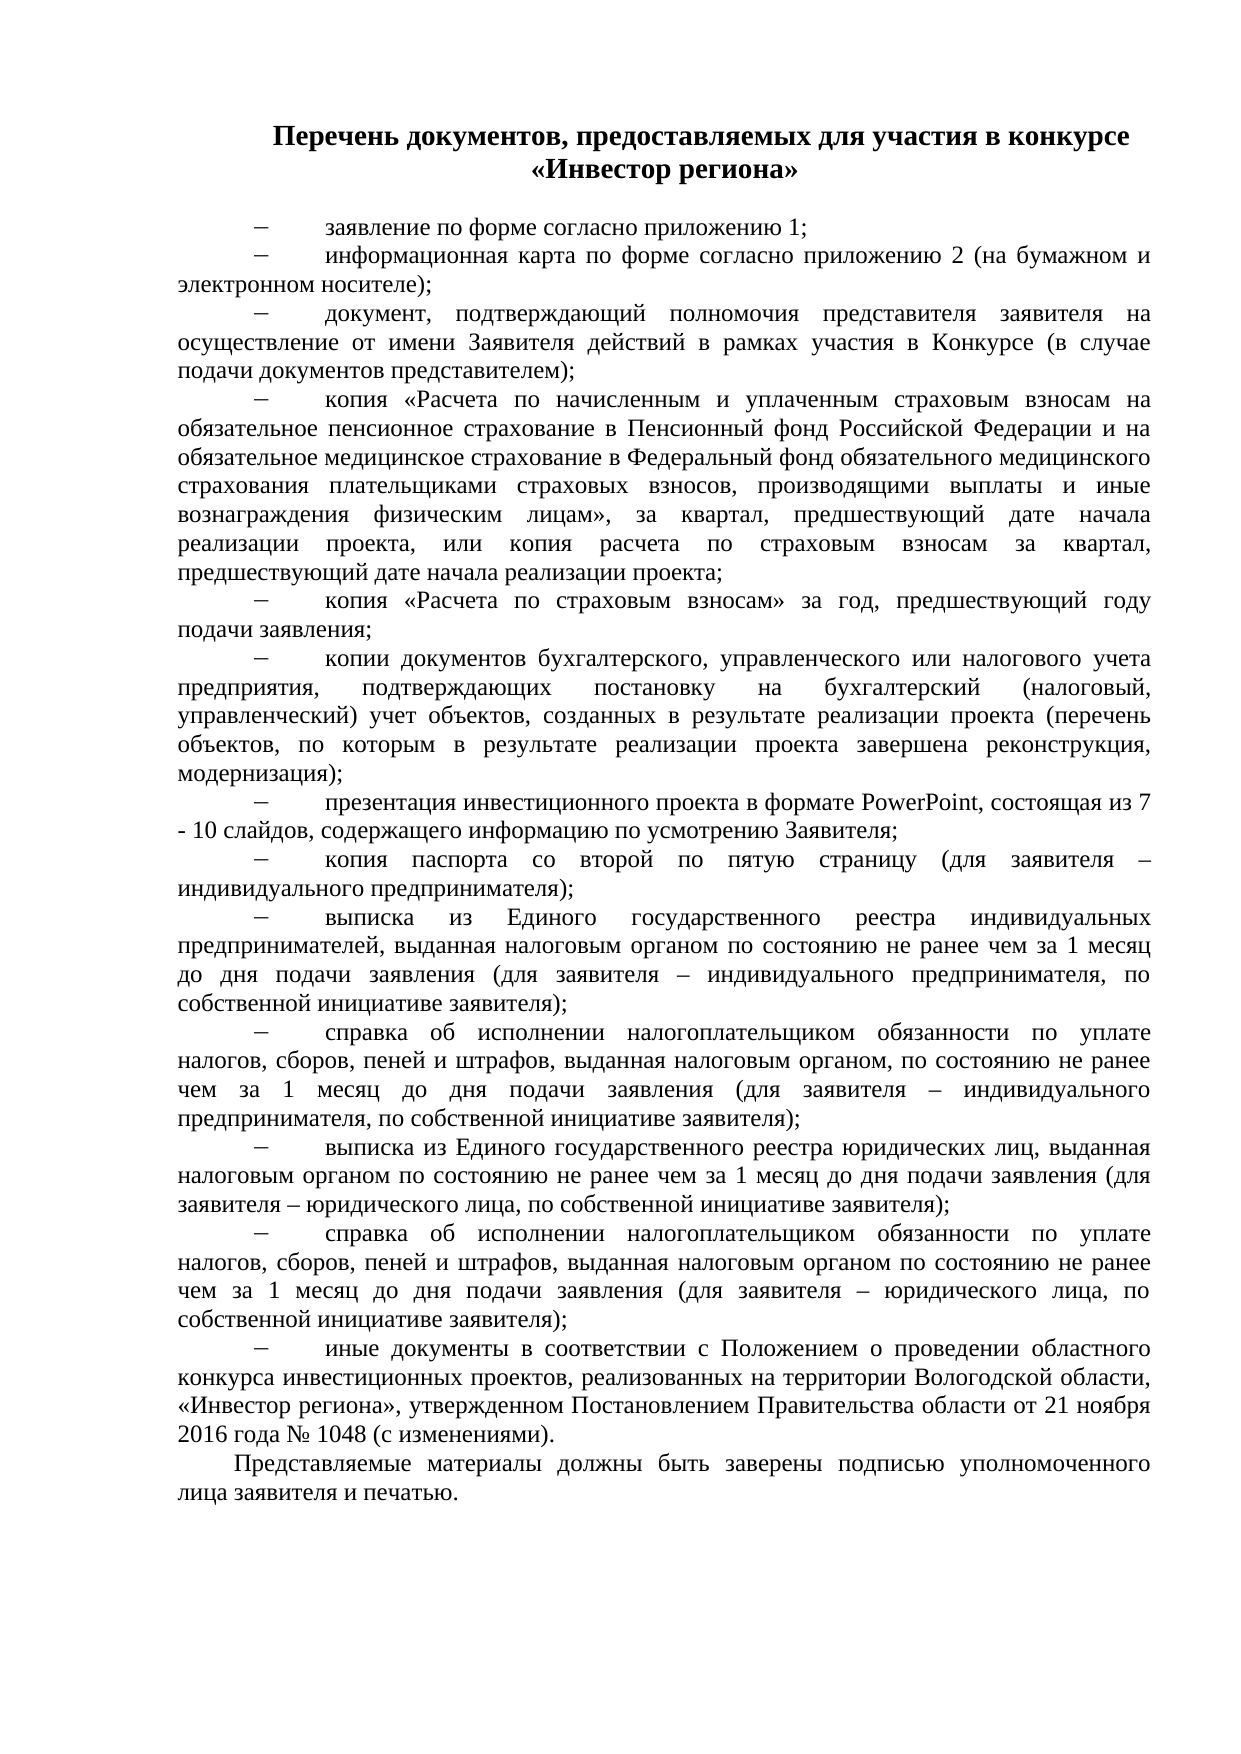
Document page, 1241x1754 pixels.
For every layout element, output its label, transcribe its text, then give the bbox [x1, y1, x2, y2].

list копии документов бухгалтерского, управленческого или налогового учета предприятия, подтверждающих постановку на бухгалтерский (налоговый, управленческий) учет объектов, созданных в результате реализации проекта (перечень объектов, по которым в результате реализации проекта завершена реконструкция, модернизация); [177, 643, 1152, 787]
text Представляемые материалы должны быть заверены подписью уполномоченного лица заявителя и печатью. [177, 1448, 1152, 1505]
list справка об исполнении налогоплательщиком обязанности по уплате налогов, сборов, пеней и штрафов, выданная налоговым органом, по состоянию не ранее чем за 1 месяц до дня подачи заявления (для заявителя – индивидуального предпринимателя, по собственной инициативе заявителя); [177, 1017, 1152, 1132]
list документ, подтверждающий полномочия представителя заявителя на осуществление от имени Заявителя действий в рамках участия в Конкурсе (в случае подачи документов представителем); [177, 298, 1152, 384]
list Перечень документов, предоставляемых для участия в конкурсе «Инвестор региона» [177, 118, 1152, 185]
list копия паспорта со второй по пятую страницу (для заявителя – индивидуального предпринимателя); [177, 844, 1152, 902]
list копия «Расчета по начисленным и уплаченным страховым взносам на обязательное пенсионное страхование в Пенсионный фонд Российской Федерации и на обязательное медицинское страхование в Федеральный фонд обязательного медицинского страхования плательщиками страховых взносов, производящими выплаты и иные вознаграждения физическим лицам», за квартал, предшествующий дате начала реализации проекта, или копия расчета по страховым взносам за квартал, предшествующий дате начала реализации проекта; [177, 384, 1152, 585]
list выписка из Единого государственного реестра индивидуальных предпринимателей, выданная налоговым органом по состоянию не ранее чем за 1 месяц до дня подачи заявления (для заявителя – индивидуального предпринимателя, по собственной инициативе заявителя); [177, 902, 1152, 1017]
list презентация инвестиционного проекта в формате PowerPoint, состоящая из 7 - 10 слайдов, содержащего информацию по усмотрению Заявителя; [177, 787, 1152, 844]
list выписка из Единого государственного реестра юридических лиц, выданная налоговым органом по состоянию не ранее чем за 1 месяц до дня подачи заявления (для заявителя – юридического лица, по собственной инициативе заявителя); [177, 1132, 1152, 1218]
list копия «Расчета по страховым взносам» за год, предшествующий году подачи заявления; [177, 585, 1152, 643]
list информационная карта по форме согласно приложению 2 (на бумажном и электронном носителе); [177, 240, 1152, 298]
list заявление по форме согласно приложению 1; [177, 212, 1152, 240]
list справка об исполнении налогоплательщиком обязанности по уплате налогов, сборов, пеней и штрафов, выданная налоговым органом по состоянию не ранее чем за 1 месяц до дня подачи заявления (для заявителя – юридического лица, по собственной инициативе заявителя); [177, 1218, 1152, 1333]
list иные документы в соответствии с Положением о проведении областного конкурса инвестиционных проектов, реализованных на территории Вологодской области, «Инвестор региона», утвержденном Постановлением Правительства области от 21 ноября 2016 года № 1048 (с изменениями). [177, 1333, 1152, 1448]
